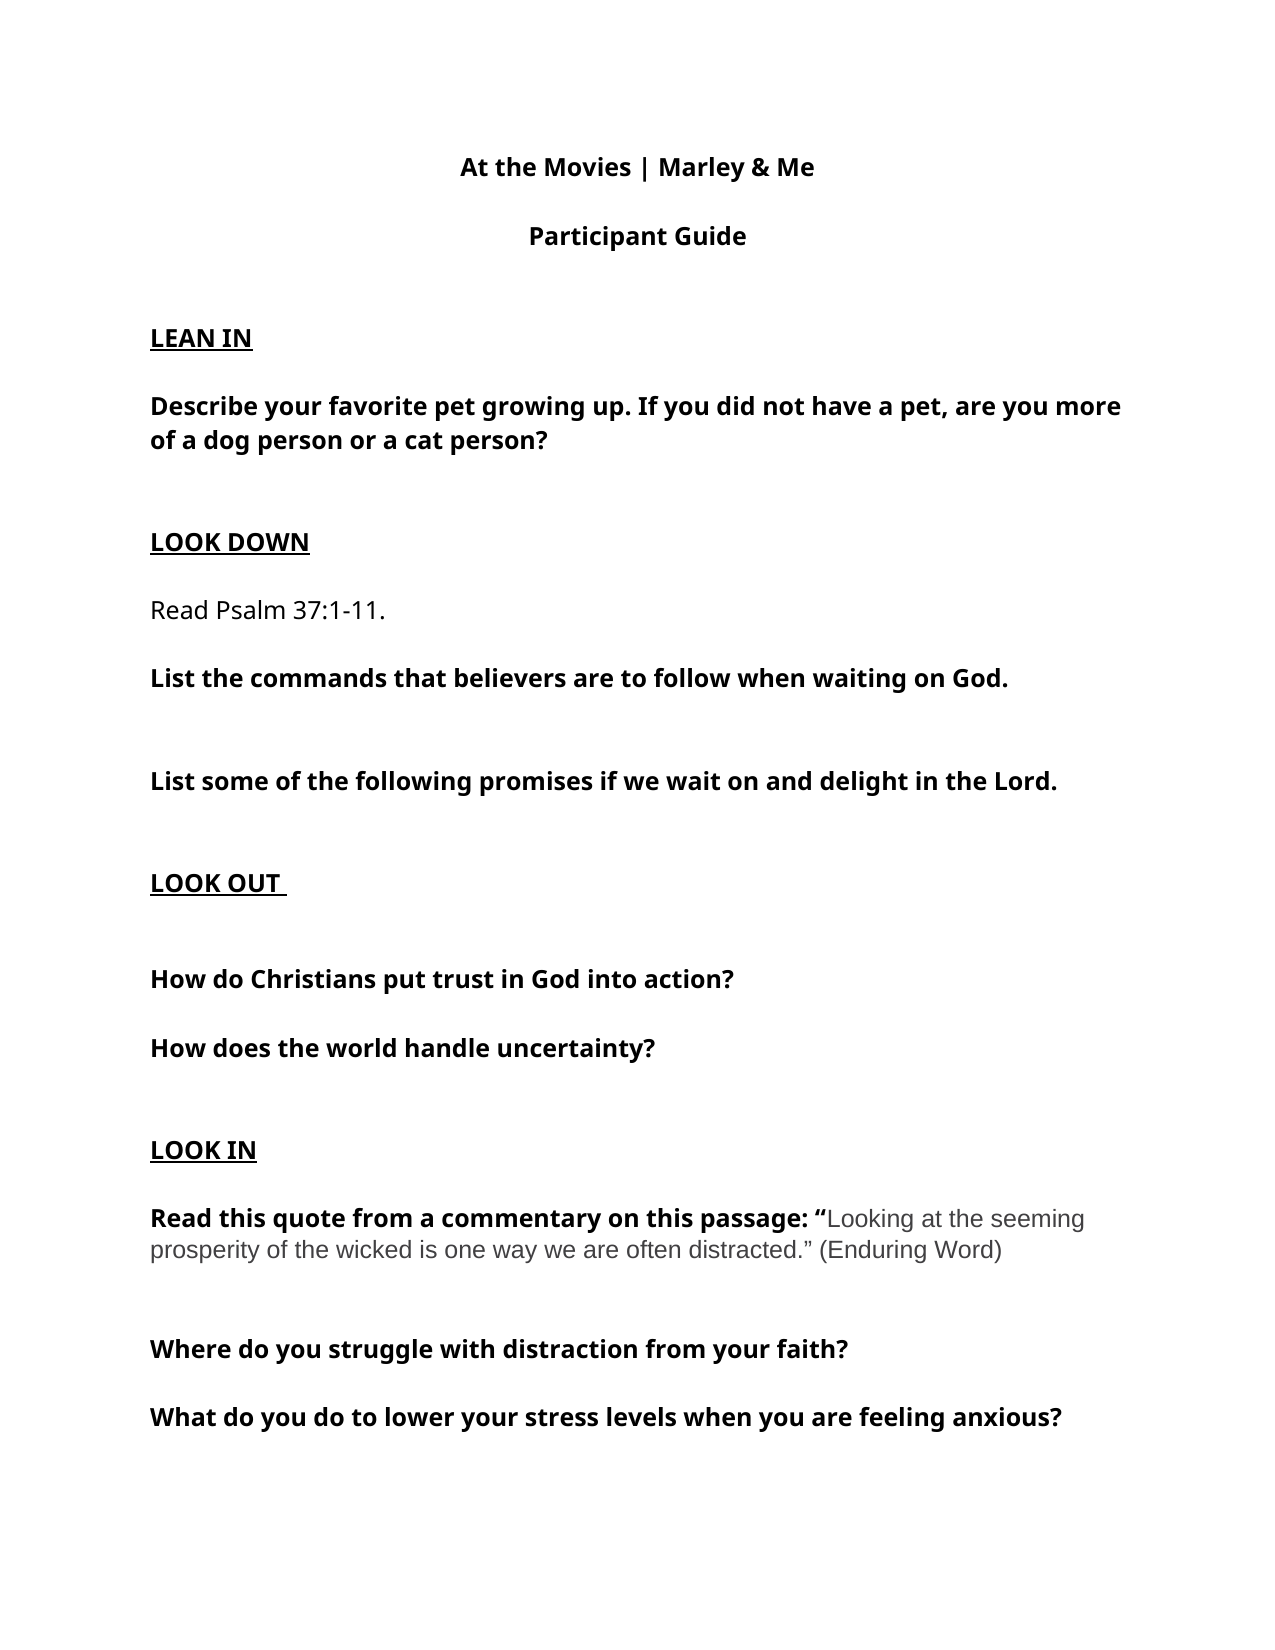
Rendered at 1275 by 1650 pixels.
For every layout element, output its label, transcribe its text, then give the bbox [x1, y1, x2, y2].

text LEAN IN [150, 320, 1125, 354]
text Participant Guide [150, 218, 1125, 252]
text LOOK DOWN [150, 525, 1125, 559]
text LOOK OUT [150, 865, 1125, 899]
text Read this quote from a commentary on this passage: “Looking at the seeming prosperity of the wicked is one way we are often distracted.” (Enduring Word) [150, 1201, 1125, 1263]
text How does the world handle uncertainty? [150, 1030, 1125, 1064]
text Read Psalm 37:1-11. [150, 593, 1125, 627]
text How do Christians put trust in God into action? [150, 962, 1125, 996]
text At the Movies | Marley & Me [150, 150, 1125, 184]
text LOOK IN [150, 1132, 1125, 1167]
text What do you do to lower your stress levels when you are feeling anxious? [150, 1400, 1125, 1434]
text Where do you struggle with distraction from your faith? [150, 1332, 1125, 1366]
text List some of the following promises if we wait on and delight in the Lord. [150, 763, 1125, 797]
text Describe your favorite pet growing up. If you did not have a pet, are you more of a dog person or a cat person? [150, 388, 1125, 457]
text List the commands that believers are to follow when waiting on God. [150, 661, 1125, 695]
